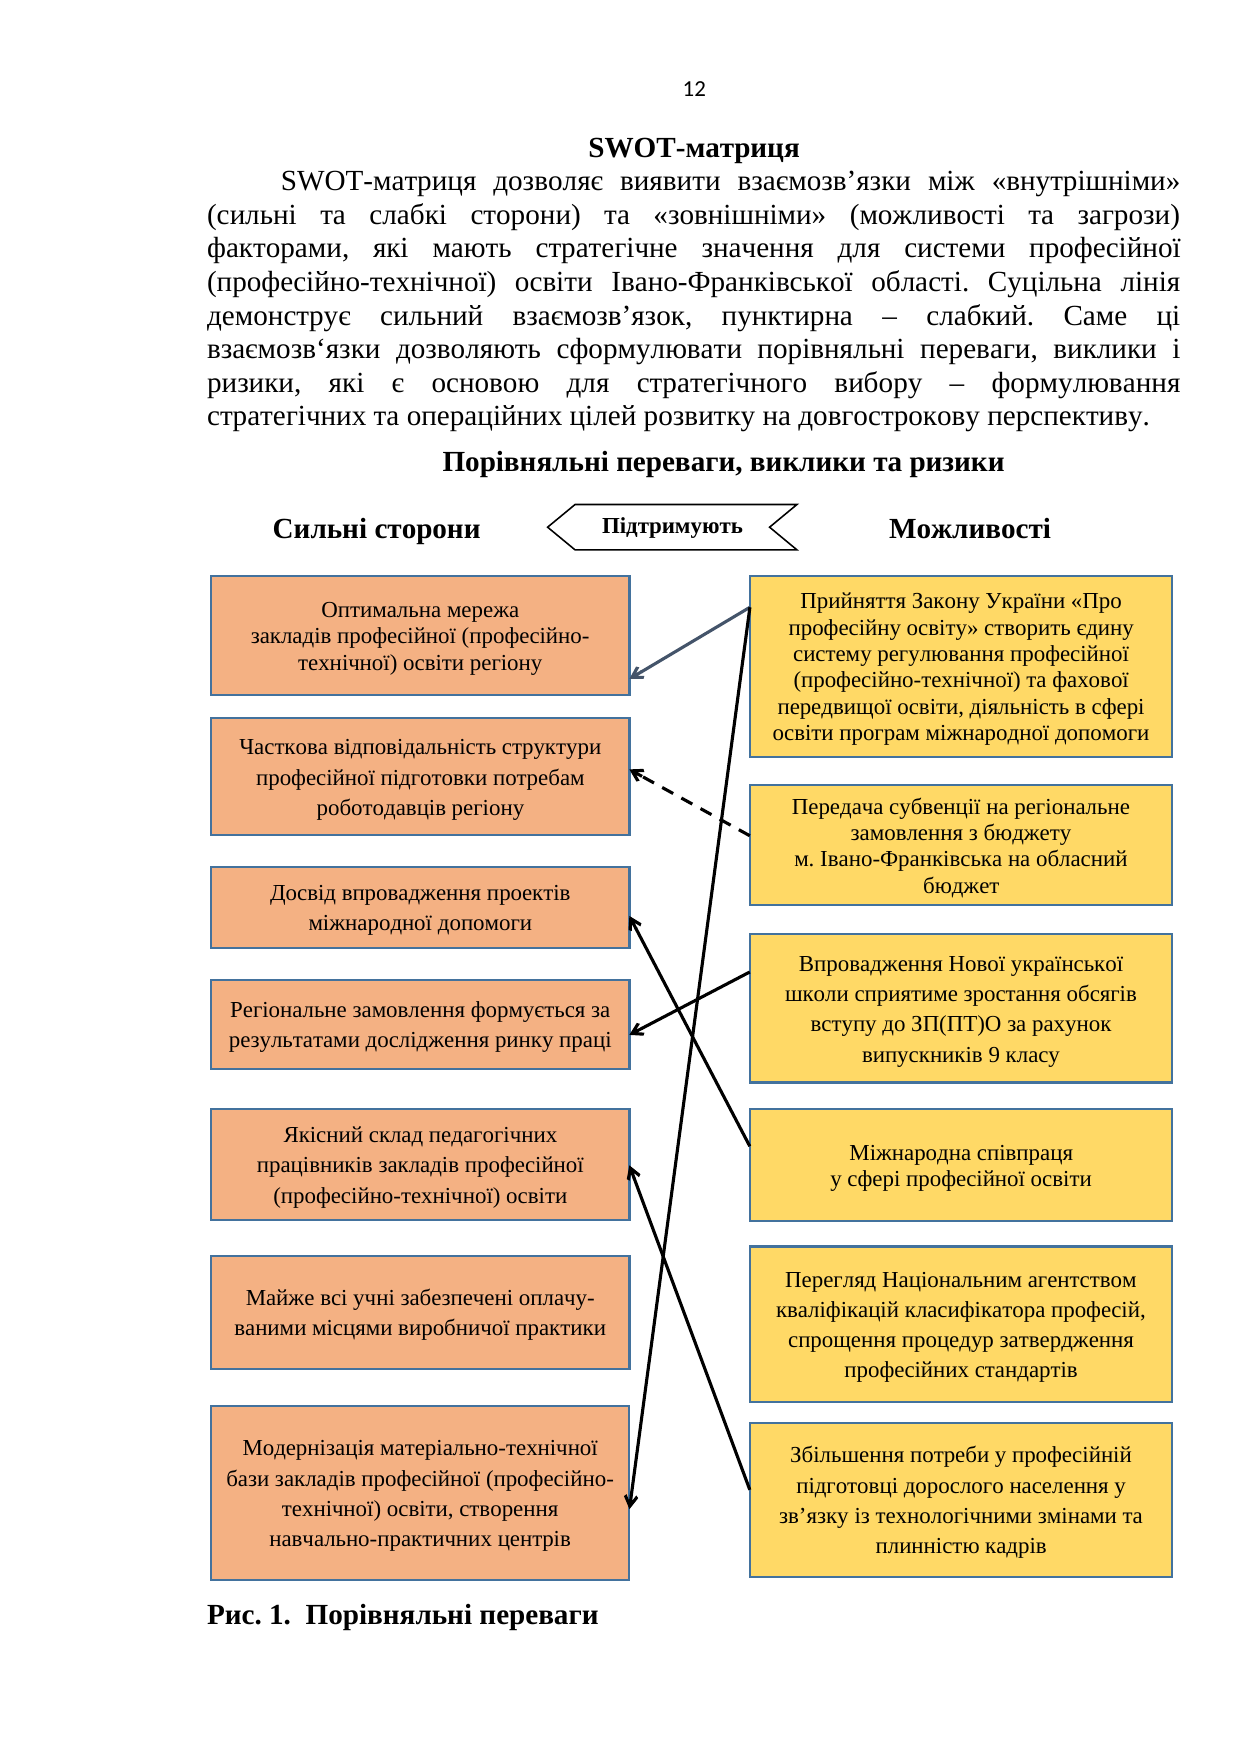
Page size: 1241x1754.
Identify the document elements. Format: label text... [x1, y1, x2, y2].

text Сильні сторони Можливості [772, 511, 1181, 545]
text SWOT-матриця дозволяє виявити взаємозв’язки між «внутрішніми» (сильні та слабкі сторони) та «зовнішніми» (можливості та загрози) факторами, які мають стратегічне значення для системи професійної (професійно-технічної) освіти Івано-Франківської області. Суцільна лінія демонструє сильний взаємозв’язок, пунктирна – слабкий. Саме ці взаємозв‘язки дозволяють сформулювати порівняльні переваги, виклики і ризики, які є основою для стратегічного вибору – формулювання стратегічних та операційних цілей розвитку на довгострокову перспективу. [207, 163, 1181, 432]
text Порівняльні переваги, виклики та ризики [266, 444, 1181, 478]
text SWOT-матриця [207, 130, 1181, 163]
list Рис. 1. Порівняльні переваги [207, 1597, 1181, 1631]
text Сильні сторони Можливості [207, 511, 566, 545]
